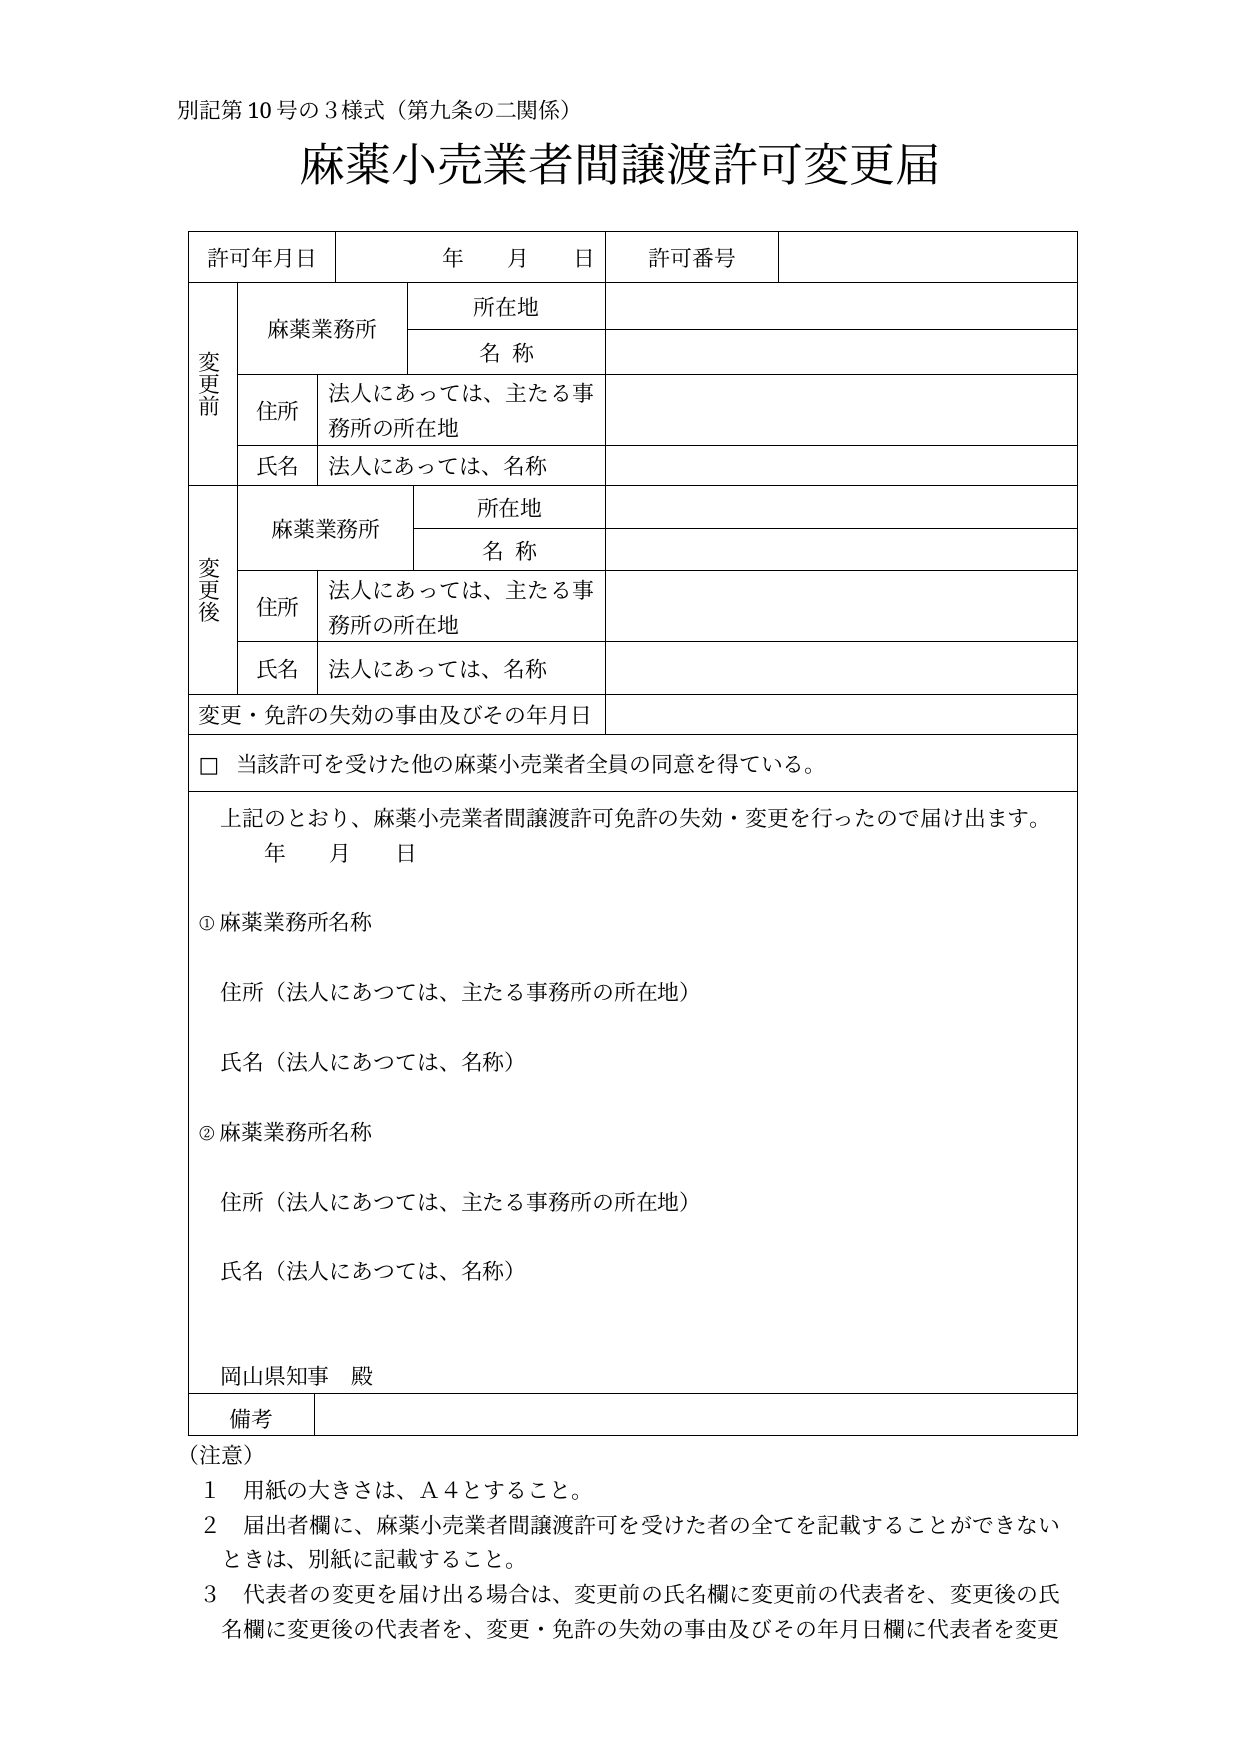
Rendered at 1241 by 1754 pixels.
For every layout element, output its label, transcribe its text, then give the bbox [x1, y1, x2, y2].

table_cell 変更・免許の失効の事由及びその年月日 [189, 695, 605, 733]
table_cell 当該許可を受けた他の麻薬小売業者全員の同意を得ている。 [189, 735, 1077, 791]
table_cell [606, 642, 1077, 694]
table_cell 法人にあっては、名称 [318, 446, 605, 485]
text （注意） [177, 1436, 1063, 1471]
table_header 許可年月日 [189, 232, 335, 282]
table_cell 法人にあっては、名称 [318, 642, 605, 694]
table_cell [606, 375, 1077, 445]
table_cell 備考 [189, 1394, 314, 1435]
table_cell [315, 1394, 1077, 1435]
table_cell 氏名 [238, 642, 317, 694]
table_cell 名称 [414, 529, 605, 570]
table_cell [606, 446, 1077, 485]
table_cell 法人にあっては、主たる事務所の所在地 [318, 375, 605, 445]
table_cell [606, 529, 1077, 570]
table_cell 名称 [408, 330, 605, 374]
text 麻薬小売業者間譲渡許可変更届 [177, 126, 1063, 196]
table_cell 上記のとおり、麻薬小売業者間譲渡許可免許の失効・変更を行ったので届け出ます。 年 月 日 ①麻薬業務所名称 住所（法人にあつては、主たる事務所の所在地） 氏名（法人にあつては、名称） ②麻薬業務所名称 住所（法人にあつては、主たる事務所の所在地） 氏名（法人にあつては、名称） 岡山県知事 殿 [189, 792, 1077, 1392]
table_cell [606, 283, 1077, 329]
text ２ 届出者欄に、麻薬小売業者間譲渡許可を受けた者の全てを記載することができないときは、別紙に記載すること。 [177, 1506, 1063, 1576]
table_cell 住所 [238, 571, 317, 641]
text １ 用紙の大きさは、Ａ４とすること。 [177, 1471, 1063, 1506]
table_header 年 月 日 [336, 232, 605, 282]
table_cell 麻薬業務所 [238, 283, 407, 374]
table_cell 住所 [238, 375, 317, 445]
table_header [779, 232, 1077, 282]
table_cell 麻薬業務所 [238, 486, 413, 570]
table_cell 変更後 [189, 486, 237, 694]
table_cell [606, 571, 1077, 641]
table_cell [606, 695, 1077, 733]
table_cell 所在地 [414, 486, 605, 528]
table_cell 氏名 [238, 446, 317, 485]
table_cell [606, 330, 1077, 374]
table_cell [606, 486, 1077, 528]
text 別記第10号の３様式（第九条の二関係） [177, 92, 1063, 126]
table_header 許可番号 [606, 232, 778, 282]
table_cell 所在地 [408, 283, 605, 329]
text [177, 1576, 1063, 1646]
table_cell 変更前 [189, 283, 237, 485]
table_cell 法人にあっては、主たる事務所の所在地 [318, 571, 605, 641]
